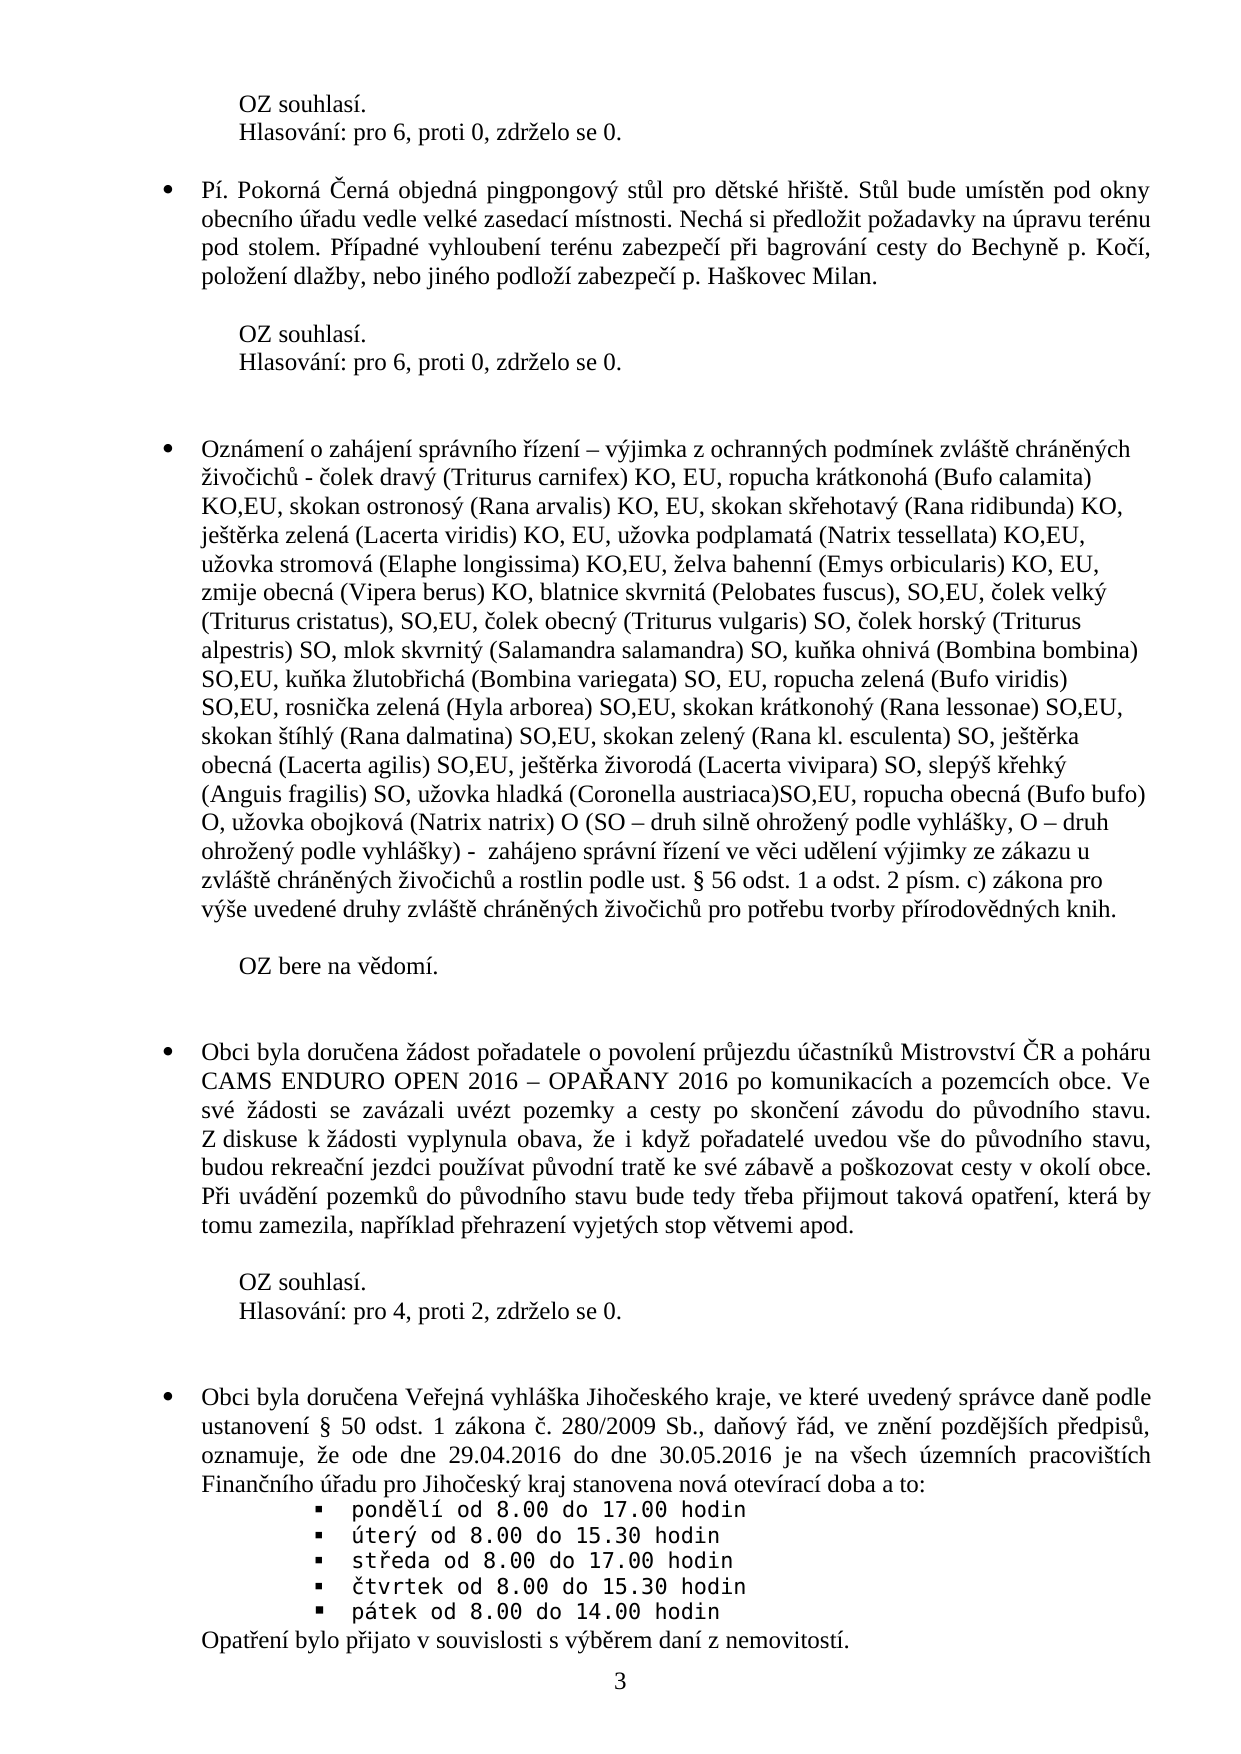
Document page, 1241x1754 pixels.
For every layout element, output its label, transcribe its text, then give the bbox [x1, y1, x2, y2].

text OZ souhlasí. [239, 319, 1152, 347]
text Hlasování: pro 6, proti 0, zdrželo se 0. [239, 347, 1152, 376]
text OZ souhlasí. [239, 1267, 1152, 1296]
text Opatření bylo přijato v souvislosti s výběrem daní z nemovitostí. [164, 1625, 1152, 1654]
list Pí. Pokorná Černá objedná pingpongový stůl pro dětské hřiště. Stůl bude umístěn pod okny obecního úřadu vedle velké zasedací místnosti. Nechá si předložit požadavky na úpravu terénu pod stolem. Případné vyhloubení terénu zabezpečí při bagrování cesty do Bechyně p. Kočí, položení dlažby, nebo jiného podloží zabezpečí p. Haškovec Milan. [164, 175, 1152, 290]
text OZ bere na vědomí. [164, 951, 1152, 980]
list pondělí od 8.00 do 17.00 hodin [314, 1497, 1152, 1523]
text Hlasování: pro 6, proti 0, zdrželo se 0. [239, 117, 1152, 146]
list Obci byla doručena Veřejná vyhláška Jihočeského kraje, ve které uvedený správce daně podle ustanovení § 50 odst. 1 zákona č. 280/2009 Sb., daňový řád, ve znění pozdějších předpisů, oznamuje, že ode dne 29.04.2016 do dne 30.05.2016 je na všech územních pracovištích Finančního úřadu pro Jihočeský kraj stanovena nová otevírací doba a to: [164, 1382, 1152, 1497]
list Oznámení o zahájení správního řízení – výjimka z ochranných podmínek zvláště chráněných živočichů - čolek dravý (Triturus carnifex) KO, EU, ropucha krátkonohá (Bufo calamita) KO,EU, skokan ostronosý (Rana arvalis) KO, EU, skokan skřehotavý (Rana ridibunda) KO, ještěrka zelená (Lacerta viridis) KO, EU, užovka podplamatá (Natrix tessellata) KO,EU, užovka stromová (Elaphe longissima) KO,EU, želva bahenní (Emys orbicularis) KO, EU, zmije obecná (Vipera berus) KO, blatnice skvrnitá (Pelobates fuscus), SO,EU, čolek velký (Triturus cristatus), SO,EU, čolek obecný (Triturus vulgaris) SO, čolek horský (Triturus alpestris) SO, mlok skvrnitý (Salamandra salamandra) SO, kuňka ohnivá (Bombina bombina) SO,EU, kuňka žlutobřichá (Bombina variegata) SO, EU, ropucha zelená (Bufo viridis) SO,EU, rosnička zelená (Hyla arborea) SO,EU, skokan krátkonohý (Rana lessonae) SO,EU, skokan štíhlý (Rana dalmatina) SO,EU, skokan zelený (Rana kl. esculenta) SO, ještěrka obecná (Lacerta agilis) SO,EU, ještěrka živorodá (Lacerta vivipara) SO, slepýš křehký (Anguis fragilis) SO, užovka hladká (Coronella austriaca)SO,EU, ropucha obecná (Bufo bufo) O, užovka obojková (Natrix natrix) O (SO – druh silně ohrožený podle vyhlášky, O – druh ohrožený podle vyhlášky) - zahájeno správní řízení ve věci udělení výjimky ze zákazu u zvláště chráněných živočichů a rostlin podle ust. § 56 odst. 1 a odst. 2 písm. c) zákona pro výše uvedené druhy zvláště chráněných živočichů pro potřebu tvorby přírodovědných knih. [164, 434, 1152, 922]
list pátek od 8.00 do 14.00 hodin [314, 1599, 1152, 1625]
text OZ souhlasí. [239, 89, 1152, 117]
list úterý od 8.00 do 15.30 hodin [314, 1523, 1152, 1548]
list čtvrtek od 8.00 do 15.30 hodin [314, 1574, 1152, 1599]
list Obci byla doručena žádost pořadatele o povolení průjezdu účastníků Mistrovství ČR a poháru CAMS ENDURO OPEN 2016 – OPAŘANY 2016 po komunikacích a pozemcích obce. Ve své žádosti se zavázali uvézt pozemky a cesty po skončení závodu do původního stavu. Z diskuse k žádosti vyplynula obava, že i když pořadatelé uvedou vše do původního stavu, budou rekreační jezdci používat původní tratě ke své zábavě a poškozovat cesty v okolí obce. Při uvádění pozemků do původního stavu bude tedy třeba přijmout taková opatření, která by tomu zamezila, například přehrazení vyjetých stop větvemi apod. [164, 1037, 1152, 1239]
list středa od 8.00 do 17.00 hodin [314, 1548, 1152, 1574]
text Hlasování: pro 4, proti 2, zdrželo se 0. [239, 1296, 1152, 1325]
